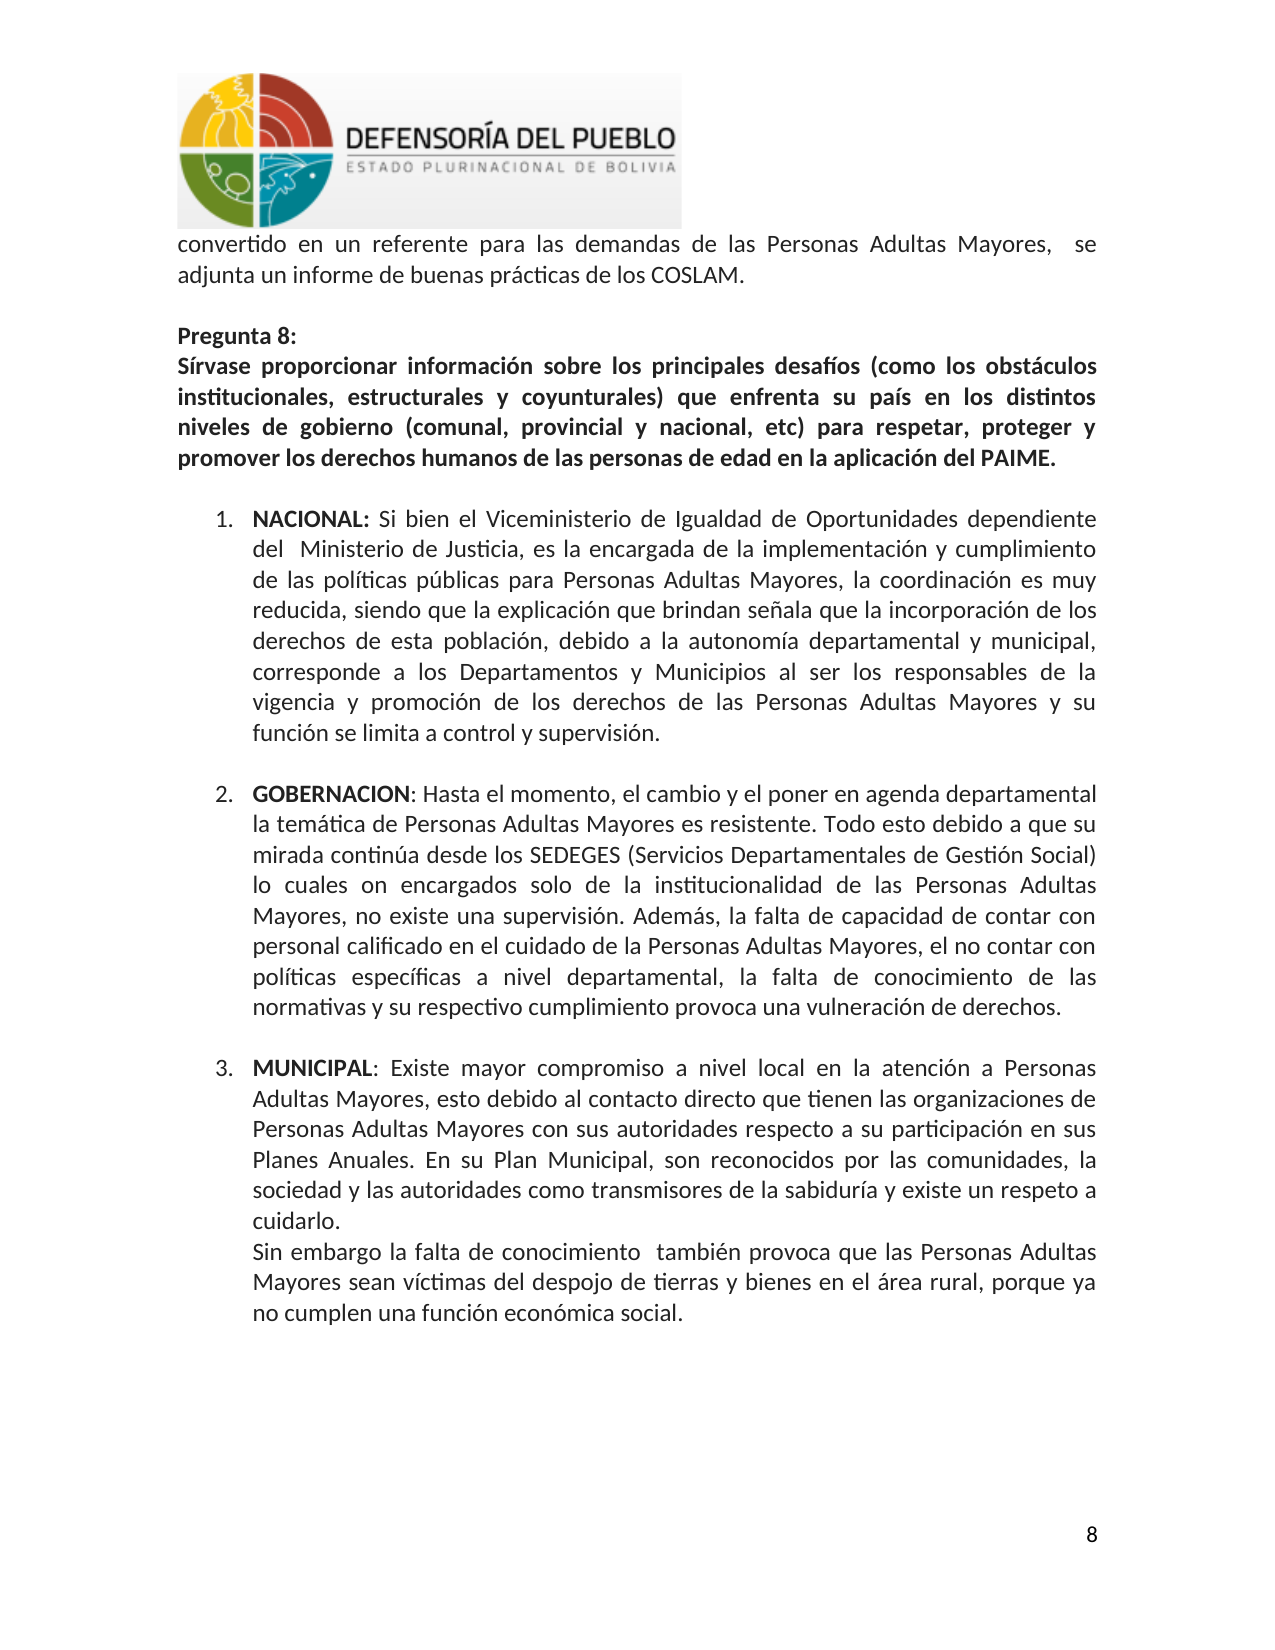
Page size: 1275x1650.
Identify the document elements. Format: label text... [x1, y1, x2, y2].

list NACIONAL: Si bien el Viceministerio de Igualdad de Oportunidades dependiente del Ministerio de Justicia, es la encargada de la implementación y cumplimiento de las políticas públicas para Personas Adultas Mayores, la coordinación es muy reducida, siendo que la explicación que brindan señala que la incorporación de los derechos de esta población, debido a la autonomía departamental y municipal, corresponde a los Departamentos y Municipios al ser los responsables de la vigencia y promoción de los derechos de las Personas Adultas Mayores y su función se limita a control y supervisión. [215, 503, 1098, 747]
list Sin embargo la falta de conocimiento también provoca que las Personas Adultas Mayores sean víctimas del despojo de tierras y bienes en el área rural, porque ya no cumplen una función económica social. [252, 1236, 1098, 1327]
text Pregunta 8: [177, 320, 1098, 351]
list GOBERNACION: Hasta el momento, el cambio y el poner en agenda departamental la temática de Personas Adultas Mayores es resistente. Todo esto debido a que su mirada continúa desde los SEDEGES (Servicios Departamentales de Gestión Social) lo cuales on encargados solo de la institucionalidad de las Personas Adultas Mayores, no existe una supervisión. Además, la falta de capacidad de contar con personal calificado en el cuidado de la Personas Adultas Mayores, el no contar con políticas específicas a nivel departamental, la falta de conocimiento de las normativas y su respectivo cumplimiento provoca una vulneración de derechos. [215, 778, 1098, 1022]
list MUNICIPAL: Existe mayor compromiso a nivel local en la atención a Personas Adultas Mayores, esto debido al contacto directo que tienen las organizaciones de Personas Adultas Mayores con sus autoridades respecto a su participación en sus Planes Anuales. En su Plan Municipal, son reconocidos por las comunidades, la sociedad y las autoridades como transmisores de la sabiduría y existe un respeto a cuidarlo. [215, 1052, 1098, 1236]
picture [177, 73, 682, 229]
text Sírvase proporcionar información sobre los principales desafíos (como los obstáculos institucionales, estructurales y coyunturales) que enfrenta su país en los distintos niveles de gobierno (comunal, provincial y nacional, etc) para respetar, proteger y promover los derechos humanos de las personas de edad en la aplicación del PAIME. [177, 351, 1098, 473]
